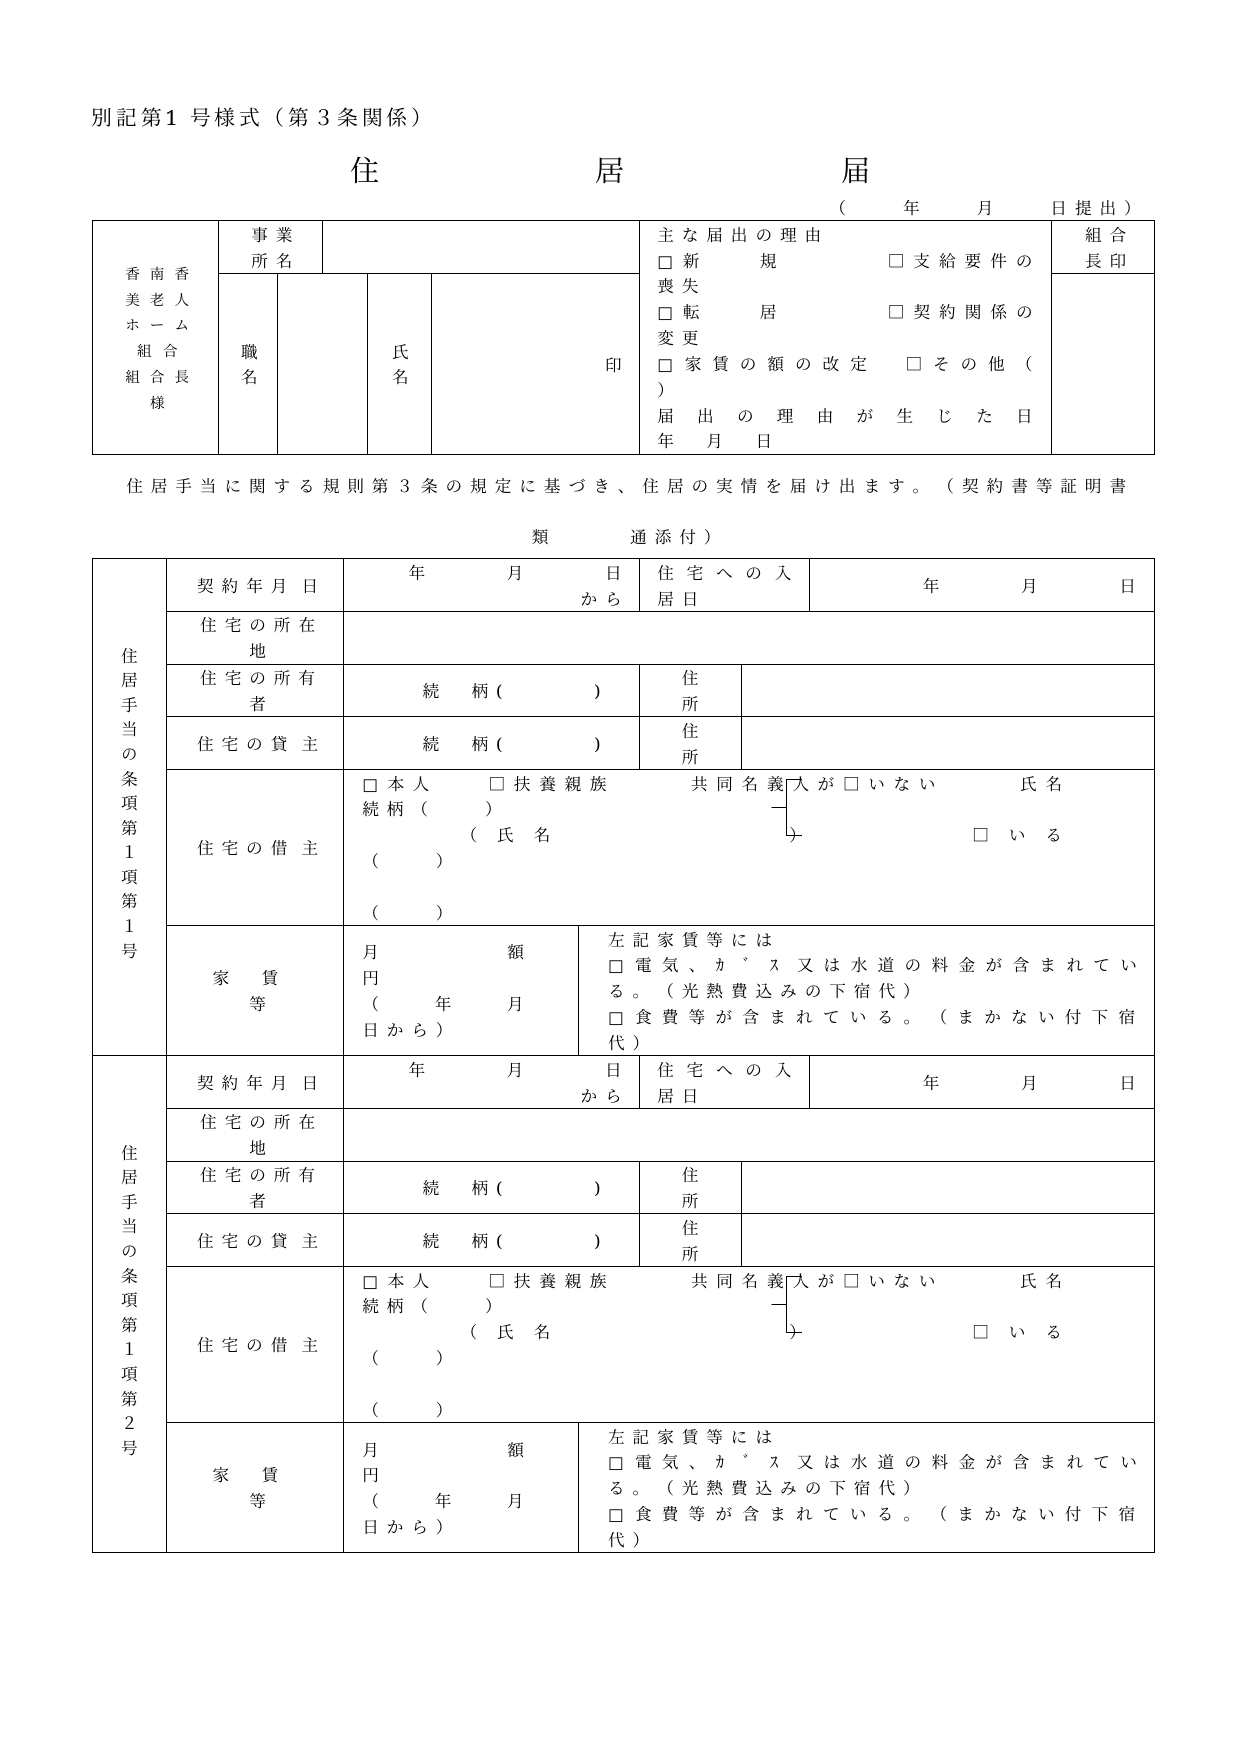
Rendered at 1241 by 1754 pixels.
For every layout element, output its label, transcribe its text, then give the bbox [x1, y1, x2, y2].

table_cell 契約年月日 [167, 559, 343, 611]
table_cell 職名 [219, 274, 277, 454]
table_cell 住宅の所有者 [167, 1162, 343, 1213]
table_cell 年 月 日 から [344, 559, 639, 611]
table_cell 月額 円 （ 年 月 日から） [344, 1423, 578, 1552]
table_cell 住居手当の条項第１項第１号 [93, 559, 166, 1055]
table_header 事業所名 [219, 221, 322, 273]
table_cell 住宅の所在地 [167, 612, 343, 663]
table_cell [742, 1162, 1154, 1213]
table_cell 年 月 日 [810, 1056, 1154, 1108]
table_header [323, 221, 639, 273]
table_cell 住宅の貸主 [167, 1214, 343, 1266]
table_cell 年 月 日 から [344, 1056, 639, 1108]
table_cell 住宅への入居日 [640, 559, 809, 611]
text 別記第1号様式（第３条関係） [92, 91, 1149, 143]
table_cell 家賃等 [167, 1423, 343, 1552]
table_cell 左記家賃等には □電気、ｶﾞｽ又は水道の料金が含まれている。（光熱費込みの下宿代） □食費等が含まれている。（まかない付下宿代） [579, 1423, 1154, 1552]
table_cell 住宅の借主 [167, 1267, 343, 1422]
table_cell 氏名 [368, 274, 431, 454]
table_cell [278, 274, 367, 454]
table_cell 住 所 [640, 665, 741, 716]
table_cell [742, 717, 1154, 769]
table_cell 印 [432, 274, 639, 454]
table_cell □本人 □扶養親族 共同名義人が□いない 氏名 続柄（ ） （氏名 ） □いる （ ） （ ） [344, 770, 1154, 925]
table_cell 家賃等 [167, 926, 343, 1055]
table_cell 住 所 [640, 1162, 741, 1213]
table_header 主な届出の理由 □新 規 □支給要件の喪失 □転 居 □契約関係の変更 □家賃の額の改定 □その他（ ） 届出の理由が生じた日 年 月 日 [640, 221, 1051, 454]
table_cell 月額 円 （ 年 月 日から） [344, 926, 578, 1055]
table_cell 住宅の所有者 [167, 665, 343, 716]
table_header 組合長印 [1052, 221, 1154, 273]
table_cell 住 所 [640, 1214, 741, 1266]
table_cell 住居手当の条項第１項第２号 [93, 1056, 166, 1552]
table_cell [344, 612, 1154, 663]
text （ 年 月 日提出） [92, 194, 1149, 220]
table_cell 住居手当に関する規則第３条の規定に基づき、住居の実情を届け出ます。（契約書等証明書類 通添付） [92, 455, 1154, 558]
table_cell 住宅への入居日 [640, 1056, 809, 1108]
table_cell 住 所 [640, 717, 741, 769]
table_cell 契約年月日 [167, 1056, 343, 1108]
table_cell 住宅の所在地 [167, 1109, 343, 1161]
table_header 香南香美老人 ホーム組合 組合長様 [93, 221, 218, 454]
table_cell 続 柄( ) [344, 1162, 639, 1213]
table_cell 住宅の借主 [167, 770, 343, 925]
table_cell 住宅の貸主 [167, 717, 343, 769]
table_cell [742, 665, 1154, 716]
text 住 居 届 [92, 143, 1149, 194]
table_cell 続 柄( ) [344, 665, 639, 716]
table_cell [742, 1214, 1154, 1266]
table_cell 続 柄( ) [344, 717, 639, 769]
table_cell 左記家賃等には □電気、ｶﾞｽ又は水道の料金が含まれている。（光熱費込みの下宿代） □食費等が含まれている。（まかない付下宿代） [579, 926, 1154, 1055]
table_cell 続 柄( ) [344, 1214, 639, 1266]
table_cell □本人 □扶養親族 共同名義人が□いない 氏名 続柄（ ） （氏名 ） □いる （ ） （ ） [344, 1267, 1154, 1422]
table_cell [344, 1109, 1154, 1161]
table_cell [1052, 274, 1154, 454]
table_cell 年 月 日 [810, 559, 1154, 611]
